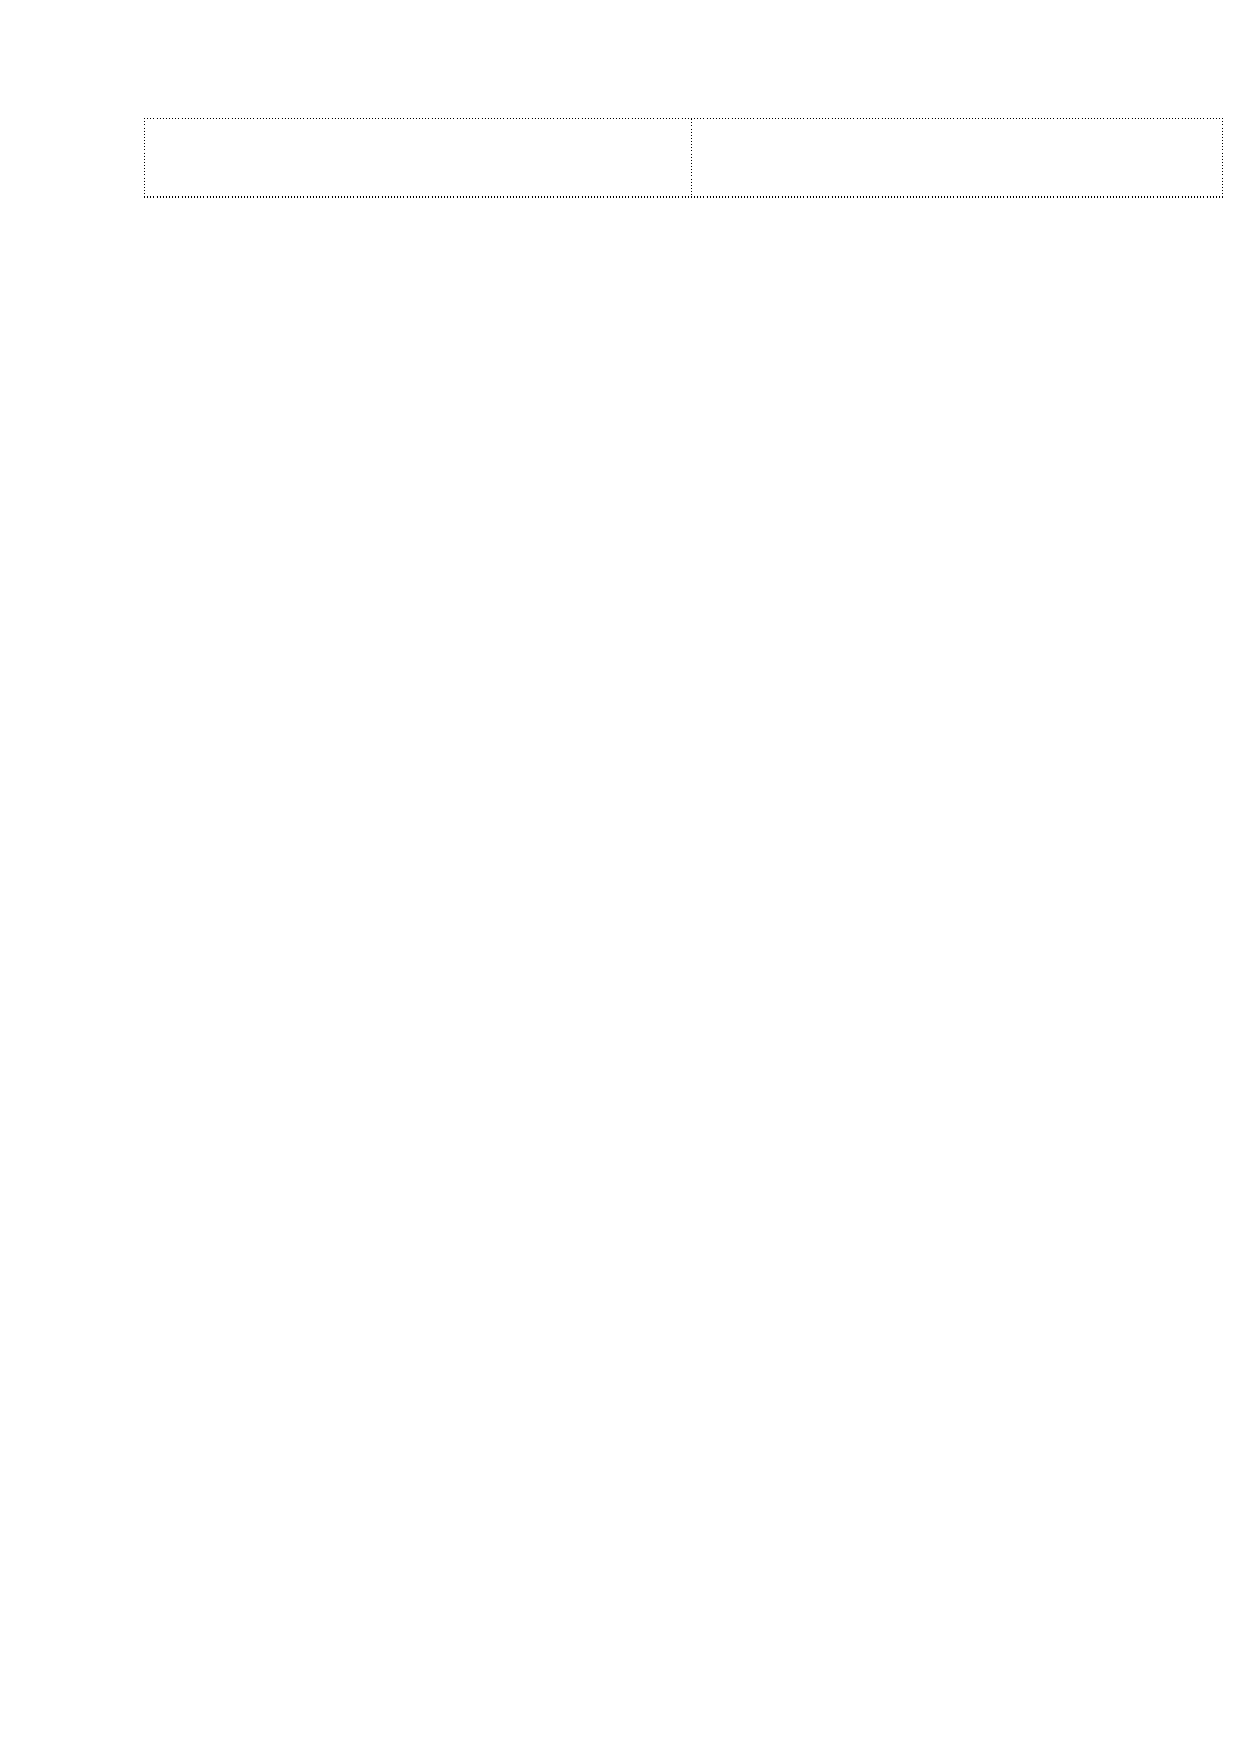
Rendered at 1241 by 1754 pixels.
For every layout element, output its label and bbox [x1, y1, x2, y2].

table_header [691, 118, 1223, 196]
table_header [145, 118, 691, 196]
